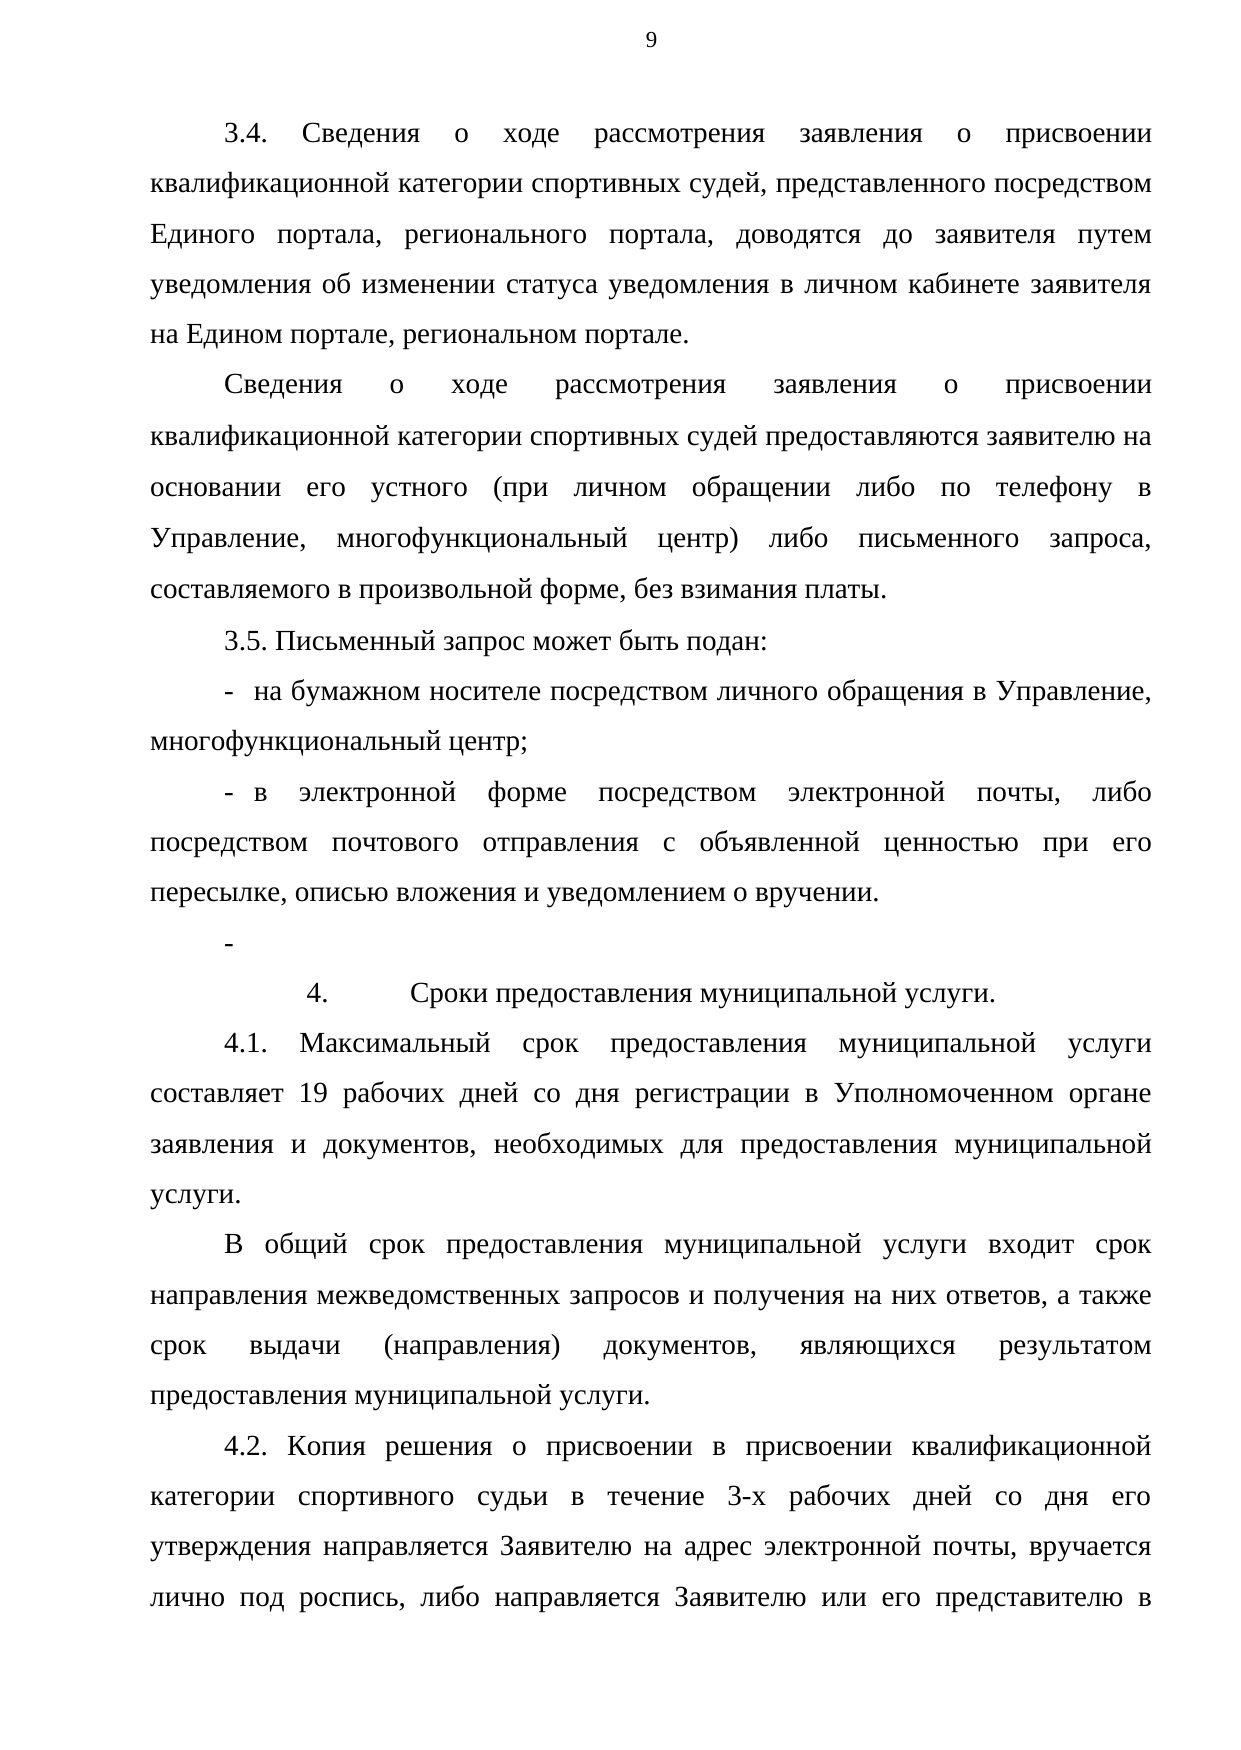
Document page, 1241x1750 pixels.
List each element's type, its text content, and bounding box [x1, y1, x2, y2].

list Сроки предоставления муниципальной услуги. [150, 975, 1153, 1009]
text В общий срок предоставления муниципальной услуги входит срок направления межведомственных запросов и получения на них ответов, а также срок выдачи (направления) документов, являющихся результатом предоставления муниципальной услуги. [150, 1227, 1153, 1411]
list в электронной форме посредством электронной почты, либо посредством почтового отправления с объявленной ценностью при его пересылке, описью вложения и уведомлением о вручении. [150, 774, 1153, 908]
text 4.1. Максимальный срок предоставления муниципальной услуги составляет 19 рабочих дней со дня регистрации в Уполномоченном органе заявления и документов, необходимых для предоставления муниципальной услуги. [150, 1025, 1153, 1210]
text 3.4. Сведения о ходе рассмотрения заявления о присвоении квалификационной категории спортивных судей, представленного посредством Единого портала, регионального портала, доводятся до заявителя путем уведомления об изменении статуса уведомления в личном кабинете заявителя на Едином портале, региональном портале. [150, 115, 1153, 350]
list на бумажном носителе посредством личного обращения в Управление, многофункциональный центр; [150, 673, 1153, 757]
text 3.5. Письменный запрос может быть подан: [150, 623, 1153, 656]
text Сведения о ходе рассмотрения заявления о присвоении квалификационной категории спортивных судей предоставляются заявителю на основании его устного (при личном обращении либо по телефону в Управление, многофункциональный центр) либо письменного запроса, составляемого в произвольной форме, без взимания платы. [150, 367, 1153, 605]
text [150, 1428, 1153, 1612]
